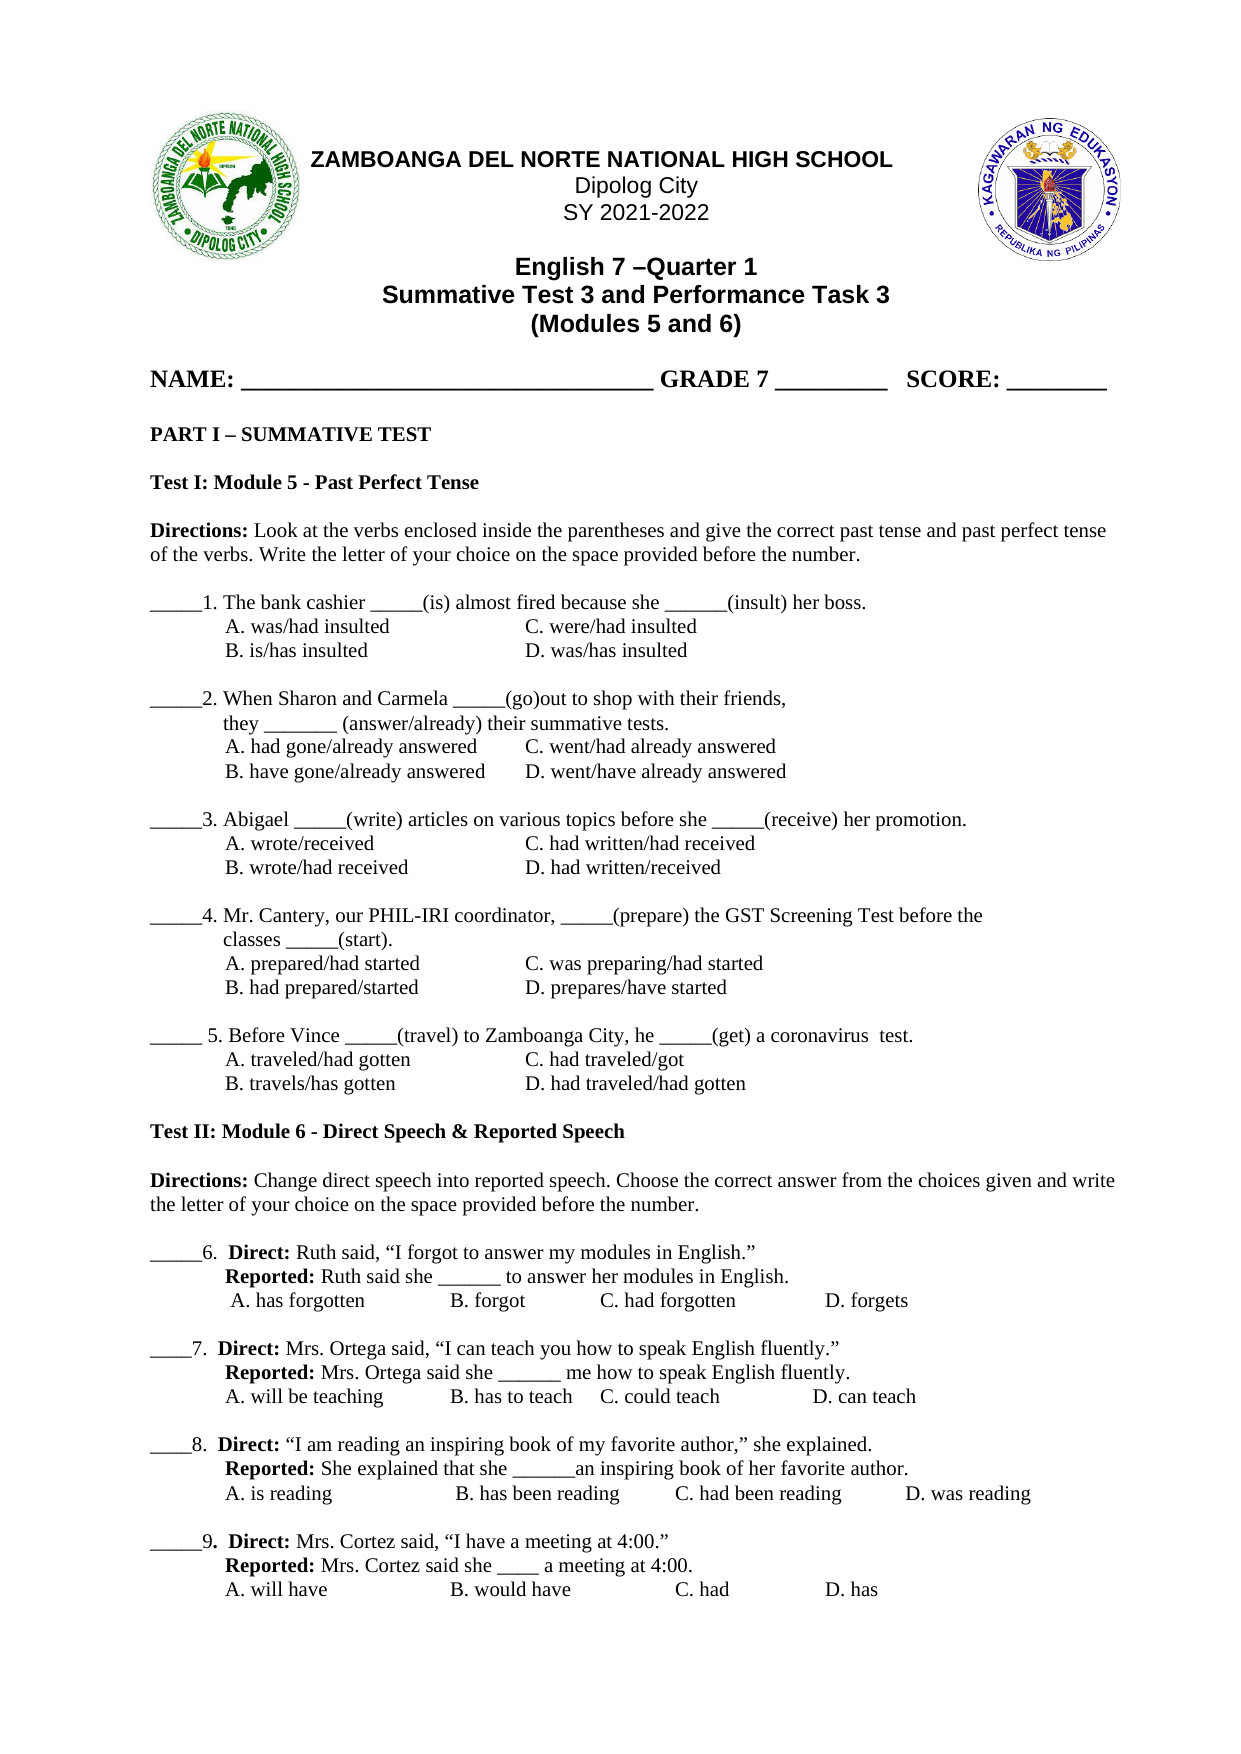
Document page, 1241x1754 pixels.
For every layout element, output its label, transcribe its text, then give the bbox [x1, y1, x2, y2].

text Reported: Mrs. Ortega said she ______ me how to speak English fluently. [150, 1360, 1122, 1384]
text ZAMBOANGA DEL NORTE NATIONAL HIGH SCHOOL [150, 146, 1122, 172]
text Test II: Module 6 - Direct Speech & Reported Speech [150, 1119, 1122, 1143]
text A. is reading B. has been reading C. had been reading D. was reading [150, 1480, 1122, 1504]
text A. will be teaching B. has to teach C. could teach D. can teach [150, 1384, 1122, 1408]
picture [978, 225, 1121, 252]
text Dipolog City [150, 172, 1122, 199]
picture [150, 110, 300, 146]
text ____8. Direct: “I am reading an inspiring book of my favorite author,” she explained. [150, 1432, 1122, 1456]
text ____7. Direct: Mrs. Ortega said, “I can teach you how to speak English fluently.” [150, 1336, 1122, 1360]
text Directions: Look at the verbs enclosed inside the parentheses and give the correct past tense and past perfect tense of the verbs. Write the letter of your choice on the space provided before the number. [150, 518, 1122, 566]
text B. wrote/had received D. had written/received [150, 855, 1122, 879]
text NAME: _________________________________ GRADE 7 _________ SCORE: ________ [150, 364, 1122, 393]
text A. had gone/already answered C. went/had already answered [150, 734, 1122, 758]
text A. prepared/had started C. was preparing/had started [150, 951, 1122, 975]
text A. wrote/received C. had written/had received [150, 831, 1122, 855]
text (Modules 5 and 6) [150, 309, 1122, 338]
text Reported: Ruth said she ______ to answer her modules in English. [150, 1264, 1122, 1288]
text Test I: Module 5 - Past Perfect Tense [150, 470, 1122, 494]
text _____4. Mr. Cantery, our PHIL-IRI coordinator, _____(prepare) the GST Screening Test before the [150, 903, 1122, 927]
text PART I – SUMMATIVE TEST [150, 422, 1122, 446]
text _____6. Direct: Ruth said, “I forgot to answer my modules in English.” [150, 1240, 1122, 1264]
text Reported: She explained that she ______an inspiring book of her favorite author. [150, 1456, 1122, 1480]
text Directions: Change direct speech into reported speech. Choose the correct answer from the choices given and write the letter of your choice on the space provided before the number. [150, 1168, 1122, 1216]
text B. is/has insulted D. was/has insulted [150, 638, 1122, 662]
text _____1. The bank cashier _____(is) almost fired because she ______(insult) her boss. [150, 590, 1122, 614]
text they _______ (answer/already) their summative tests. [150, 710, 1122, 734]
text Reported: Mrs. Cortez said she ____ a meeting at 4:00. [150, 1553, 1122, 1577]
text A. was/had insulted C. were/had insulted [150, 614, 1122, 638]
text classes _____(start). [150, 927, 1122, 951]
text A. traveled/had gotten C. had traveled/got [150, 1047, 1122, 1071]
text A. has forgotten B. forgot C. had forgotten D. forgets [150, 1288, 1122, 1312]
text A. will have B. would have C. had D. has [150, 1577, 1122, 1601]
text B. have gone/already answered D. went/have already answered [150, 758, 1122, 783]
text English 7 –Quarter 1 [150, 252, 1122, 280]
text Summative Test 3 and Performance Task 3 [150, 280, 1122, 309]
text _____ 5. Before Vince _____(travel) to Zamboanga City, he _____(get) a coronavirus test. [150, 1023, 1122, 1047]
text SY 2021-2022 [150, 199, 1122, 225]
text _____3. Abigael _____(write) articles on various topics before she _____(receive) her promotion. [150, 807, 1122, 831]
text _____2. When Sharon and Carmela _____(go)out to shop with their friends, [150, 686, 1122, 710]
text B. travels/has gotten D. had traveled/had gotten [150, 1071, 1122, 1095]
text B. had prepared/started D. prepares/have started [150, 975, 1122, 999]
picture [978, 118, 1121, 146]
text _____9. Direct: Mrs. Cortez said, “I have a meeting at 4:00.” [150, 1528, 1122, 1553]
picture [150, 225, 300, 252]
